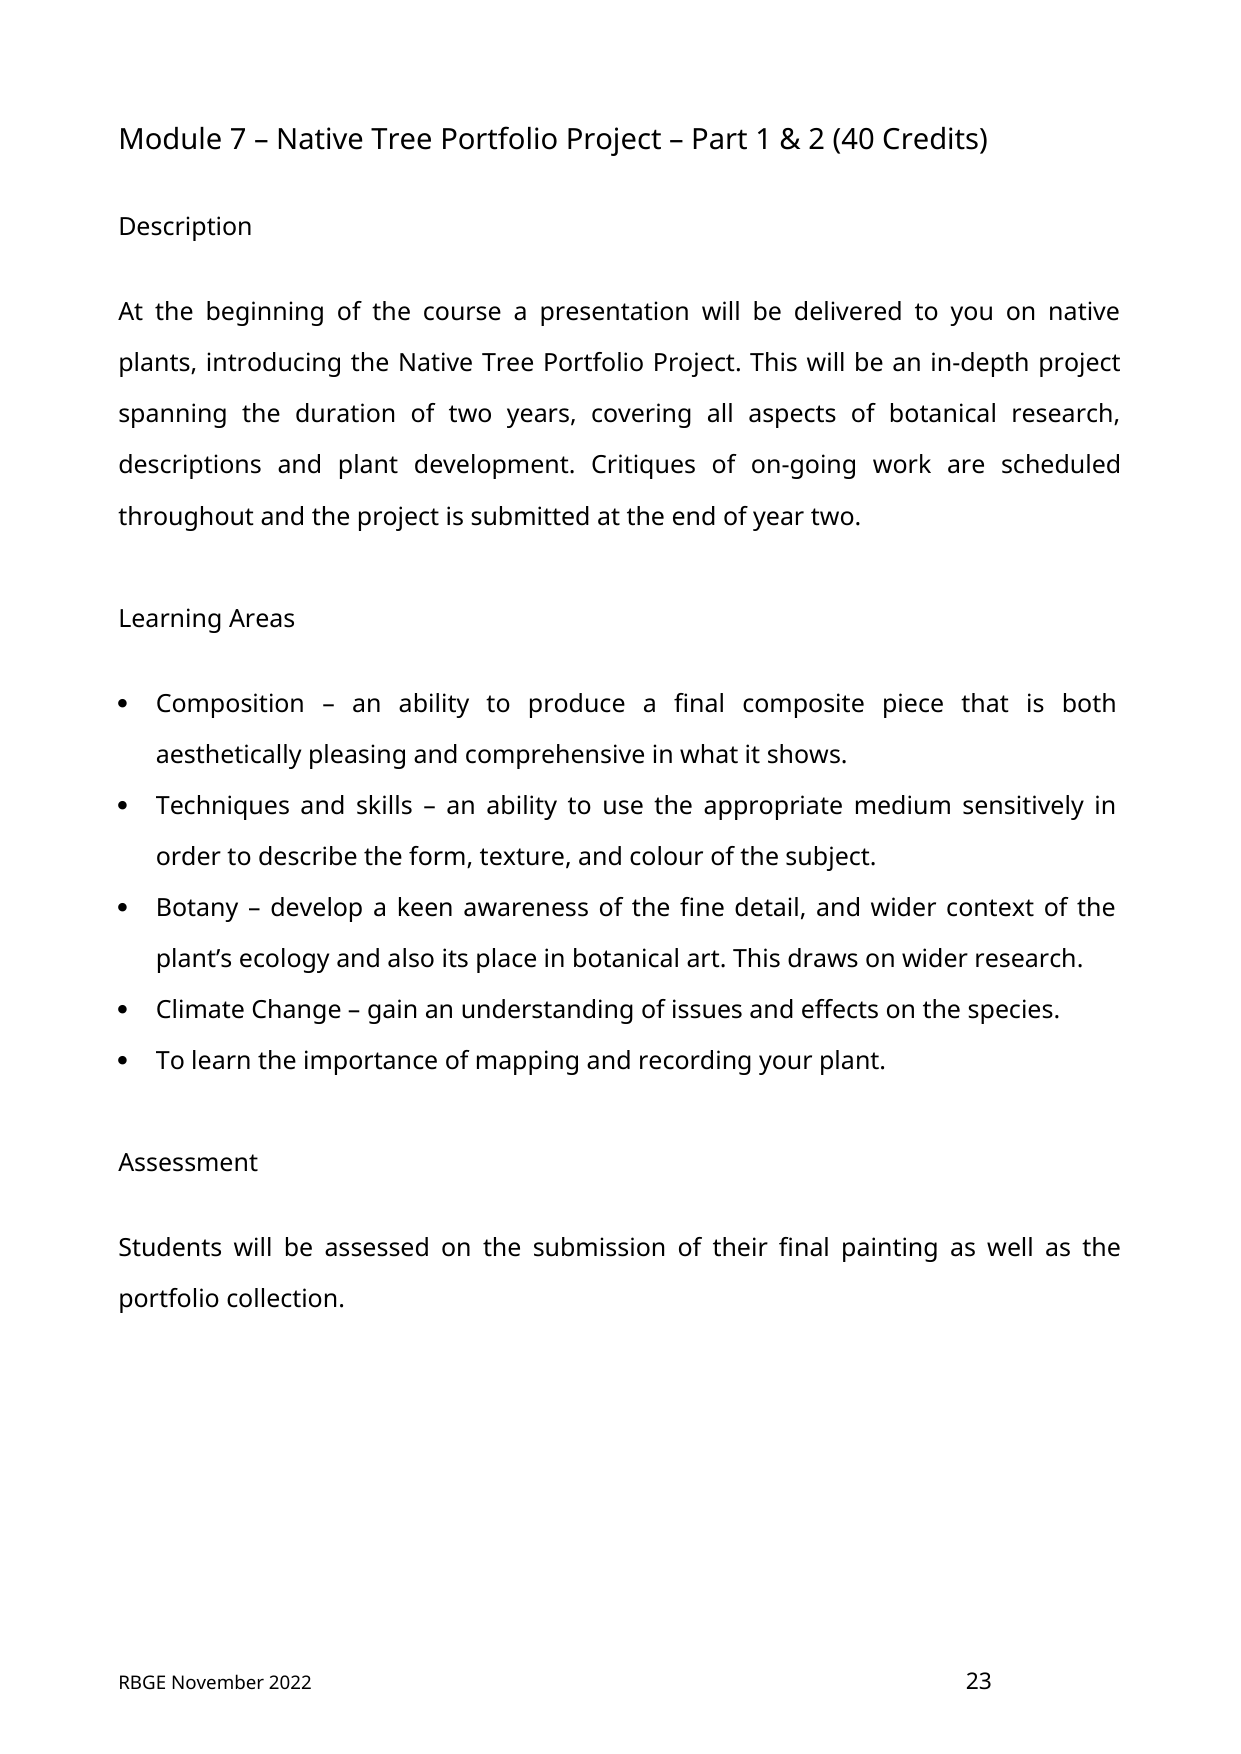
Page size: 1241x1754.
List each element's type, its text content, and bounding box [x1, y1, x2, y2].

subtitle Learning Areas [118, 600, 1122, 634]
subtitle Description [118, 209, 1122, 243]
list Climate Change – gain an understanding of issues and effects on the species. [118, 992, 1118, 1026]
list To learn the importance of mapping and recording your plant. [118, 1043, 1118, 1077]
list Techniques and skills – an ability to use the appropriate medium sensitively in order to describe the form, texture, and colour of the subject. [118, 787, 1118, 872]
list Botany – develop a keen awareness of the fine detail, and wider context of the plant’s ecology and also its place in botanical art. This draws on wider research. [118, 889, 1118, 974]
text At the beginning of the course a presentation will be delivered to you on native plants, introducing the Native Tree Portfolio Project. This will be an in-depth project spanning the duration of two years, covering all aspects of botanical research, descriptions and plant development. Critiques of on-going work are scheduled throughout and the project is submitted at the end of year two. [118, 294, 1122, 532]
subtitle Assessment [118, 1145, 1122, 1179]
subtitle Module 7 – Native Tree Portfolio Project – Part 1 & 2 (40 Credits) [118, 118, 1122, 158]
text Students will be assessed on the submission of their final painting as well as the portfolio collection. [118, 1230, 1122, 1315]
list Composition – an ability to produce a final composite piece that is both aesthetically pleasing and comprehensive in what it shows. [118, 685, 1118, 770]
